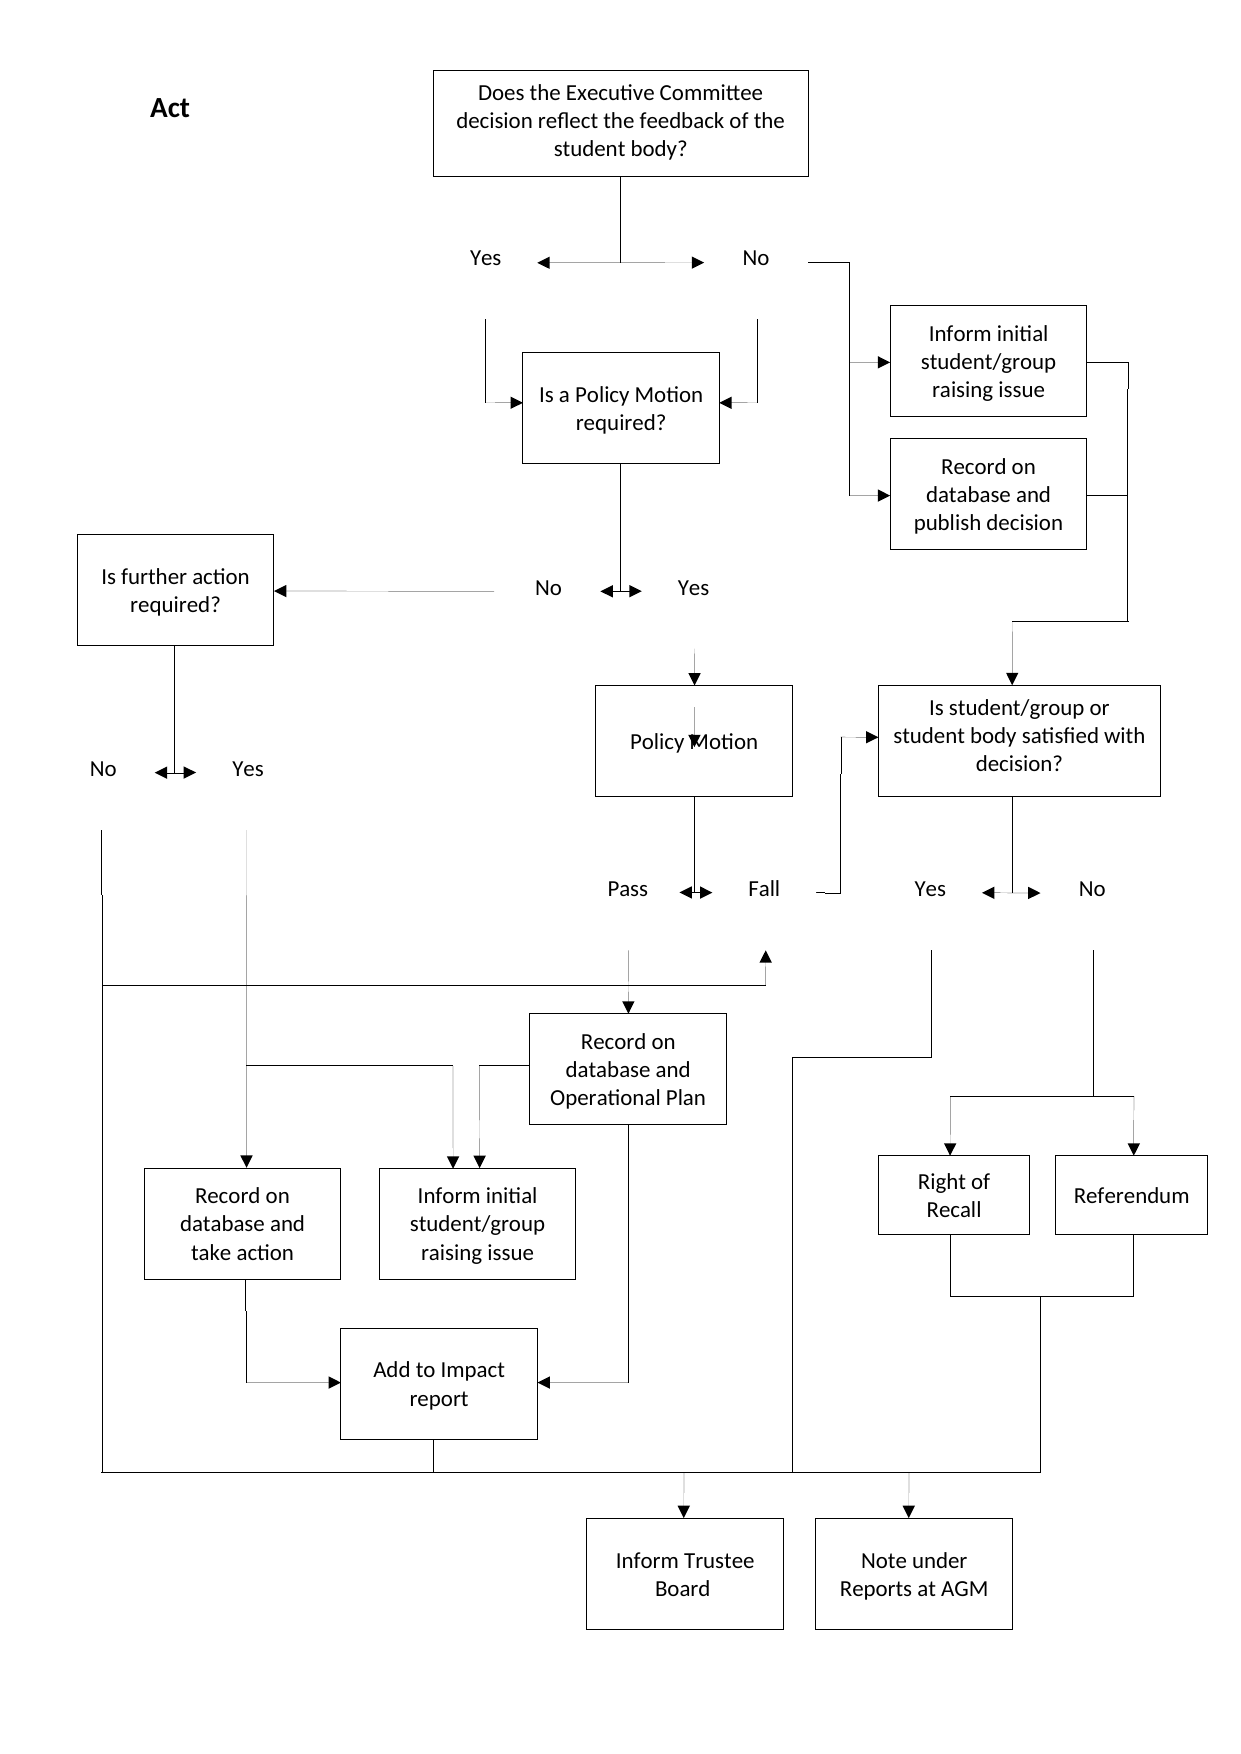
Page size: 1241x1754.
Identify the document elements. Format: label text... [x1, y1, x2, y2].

text Act [150, 89, 1090, 124]
